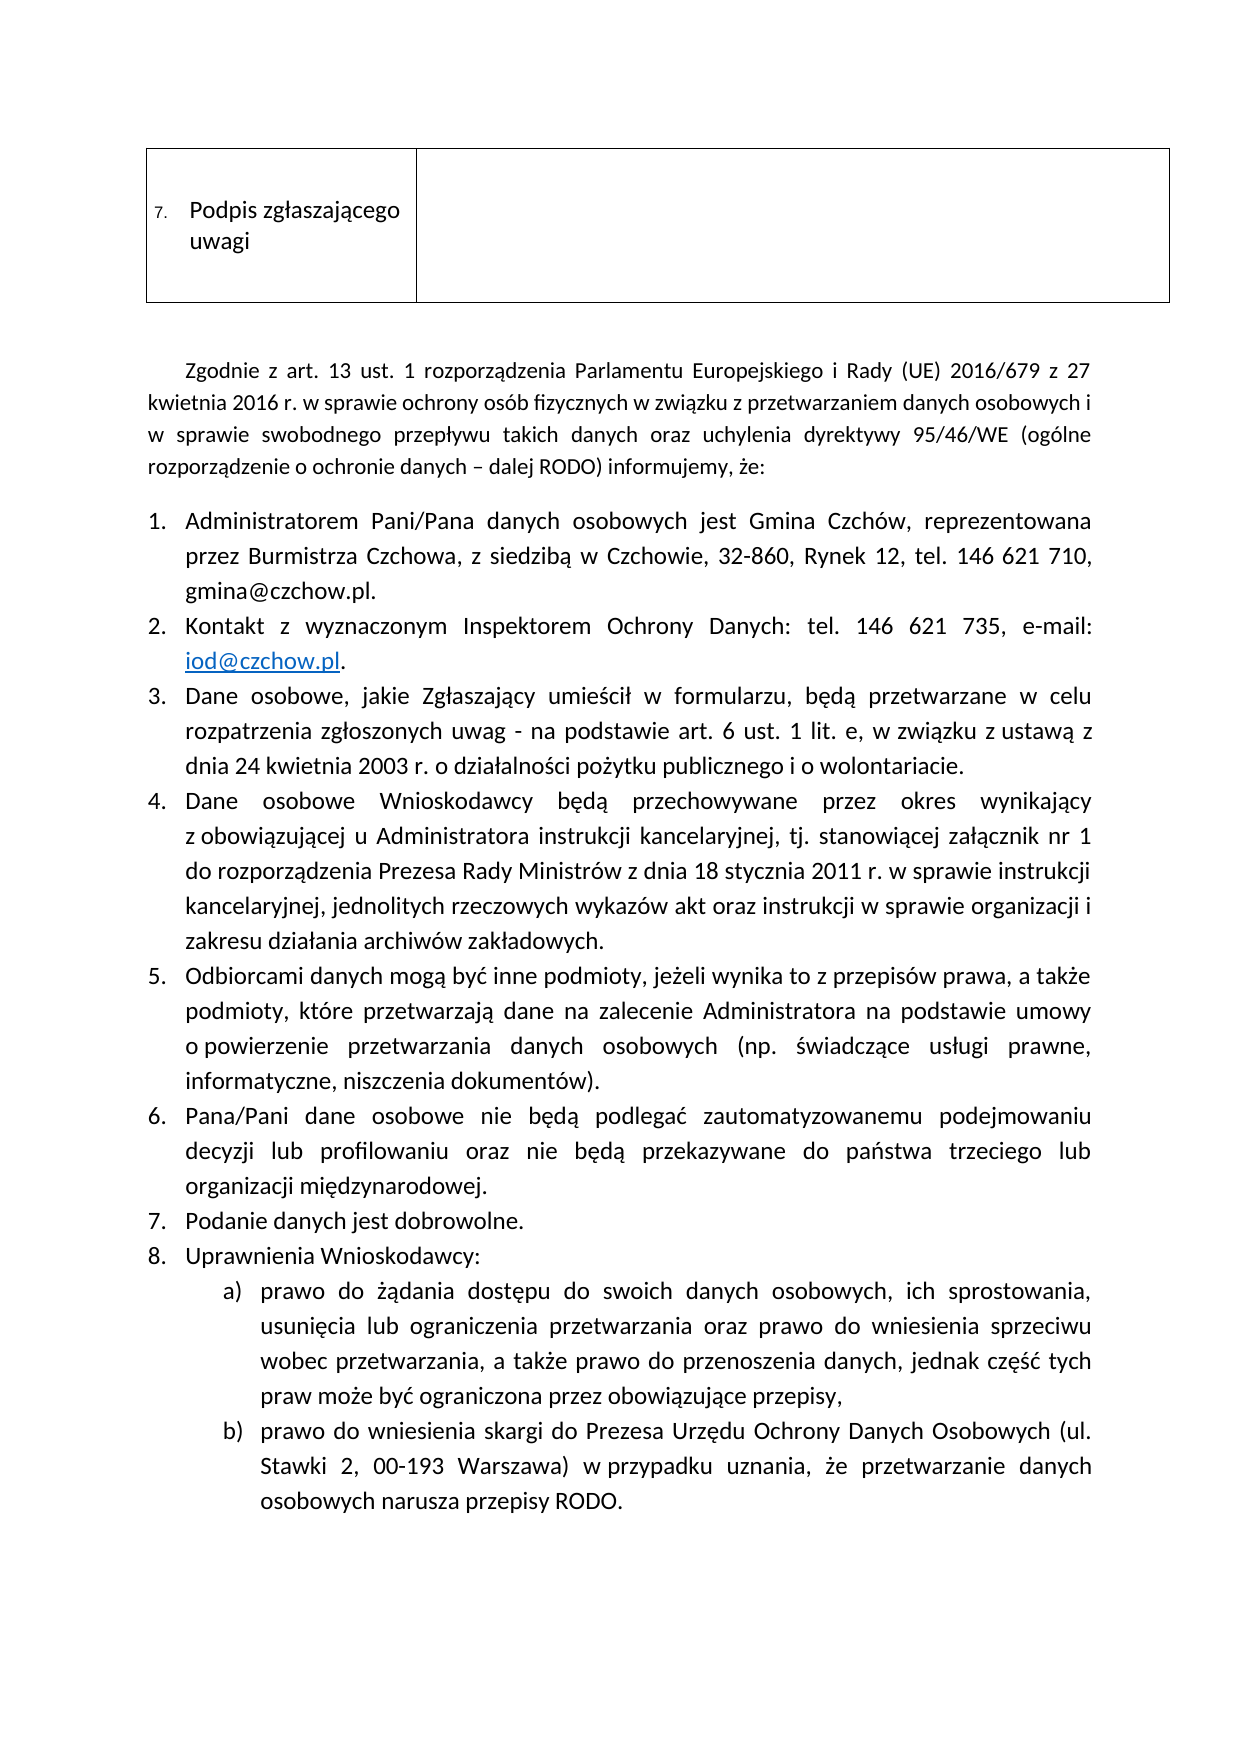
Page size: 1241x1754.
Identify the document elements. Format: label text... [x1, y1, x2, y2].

list prawo do wniesienia skargi do Prezesa Urzędu Ochrony Danych Osobowych (ul. Stawki 2, 00-193 Warszawa) w przypadku uznania, że przetwarzanie danych osobowych narusza przepisy RODO. [223, 1415, 1093, 1516]
list Dane osobowe Wnioskodawcy będą przechowywane przez okres wynikający z obowiązującej u Administratora instrukcji kancelaryjnej, tj. stanowiącej załącznik nr 1 do rozporządzenia Prezesa Rady Ministrów z dnia 18 stycznia 2011 r. w sprawie instrukcji kancelaryjnej, jednolitych rzeczowych wykazów akt oraz instrukcji w sprawie organizacji i zakresu działania archiwów zakładowych. [148, 785, 1093, 956]
list prawo do żądania dostępu do swoich danych osobowych, ich sprostowania, usunięcia lub ograniczenia przetwarzania oraz prawo do wniesienia sprzeciwu wobec przetwarzania, a także prawo do przenoszenia danych, jednak część tych praw może być ograniczona przez obowiązujące przepisy, [223, 1275, 1093, 1411]
list Kontakt z wyznaczonym Inspektorem Ochrony Danych: tel. 146 621 735, e-mail: iod@czchow.pl. [148, 610, 1093, 676]
table_cell Podpis zgłaszającego uwagi [147, 149, 416, 302]
table_cell [417, 149, 1169, 302]
list Dane osobowe, jakie Zgłaszający umieścił w formularzu, będą przetwarzane w celu rozpatrzenia zgłoszonych uwag - na podstawie art. 6 ust. 1 lit. e, w związku z ustawą z dnia 24 kwietnia 2003 r. o działalności pożytku publicznego i o wolontariacie. [148, 680, 1093, 781]
list Uprawnienia Wnioskodawcy: [148, 1240, 1093, 1271]
list Pana/Pani dane osobowe nie będą podlegać zautomatyzowanemu podejmowaniu decyzji lub profilowaniu oraz nie będą przekazywane do państwa trzeciego lub organizacji międzynarodowej. [148, 1100, 1093, 1201]
list Administratorem Pani/Pana danych osobowych jest Gmina Czchów, reprezentowana przez Burmistrza Czchowa, z siedzibą w Czchowie, 32-860, Rynek 12, tel. 146 621 710, gmina@czchow.pl. [148, 505, 1093, 606]
list Odbiorcami danych mogą być inne podmioty, jeżeli wynika to z przepisów prawa, a także podmioty, które przetwarzają dane na zalecenie Administratora na podstawie umowy o powierzenie przetwarzania danych osobowych (np. świadczące usługi prawne, informatyczne, niszczenia dokumentów). [148, 960, 1093, 1096]
list Podanie danych jest dobrowolne. [148, 1205, 1093, 1236]
text Zgodnie z art. 13 ust. 1 rozporządzenia Parlamentu Europejskiego i Rady (UE) 2016/679 z 27 kwietnia 2016 r. w sprawie ochrony osób fizycznych w związku z przetwarzaniem danych osobowych i w sprawie swobodnego przepływu takich danych oraz uchylenia dyrektywy 95/46/WE (ogólne rozporządzenie o ochronie danych – dalej RODO) informujemy, że: [148, 356, 1093, 480]
